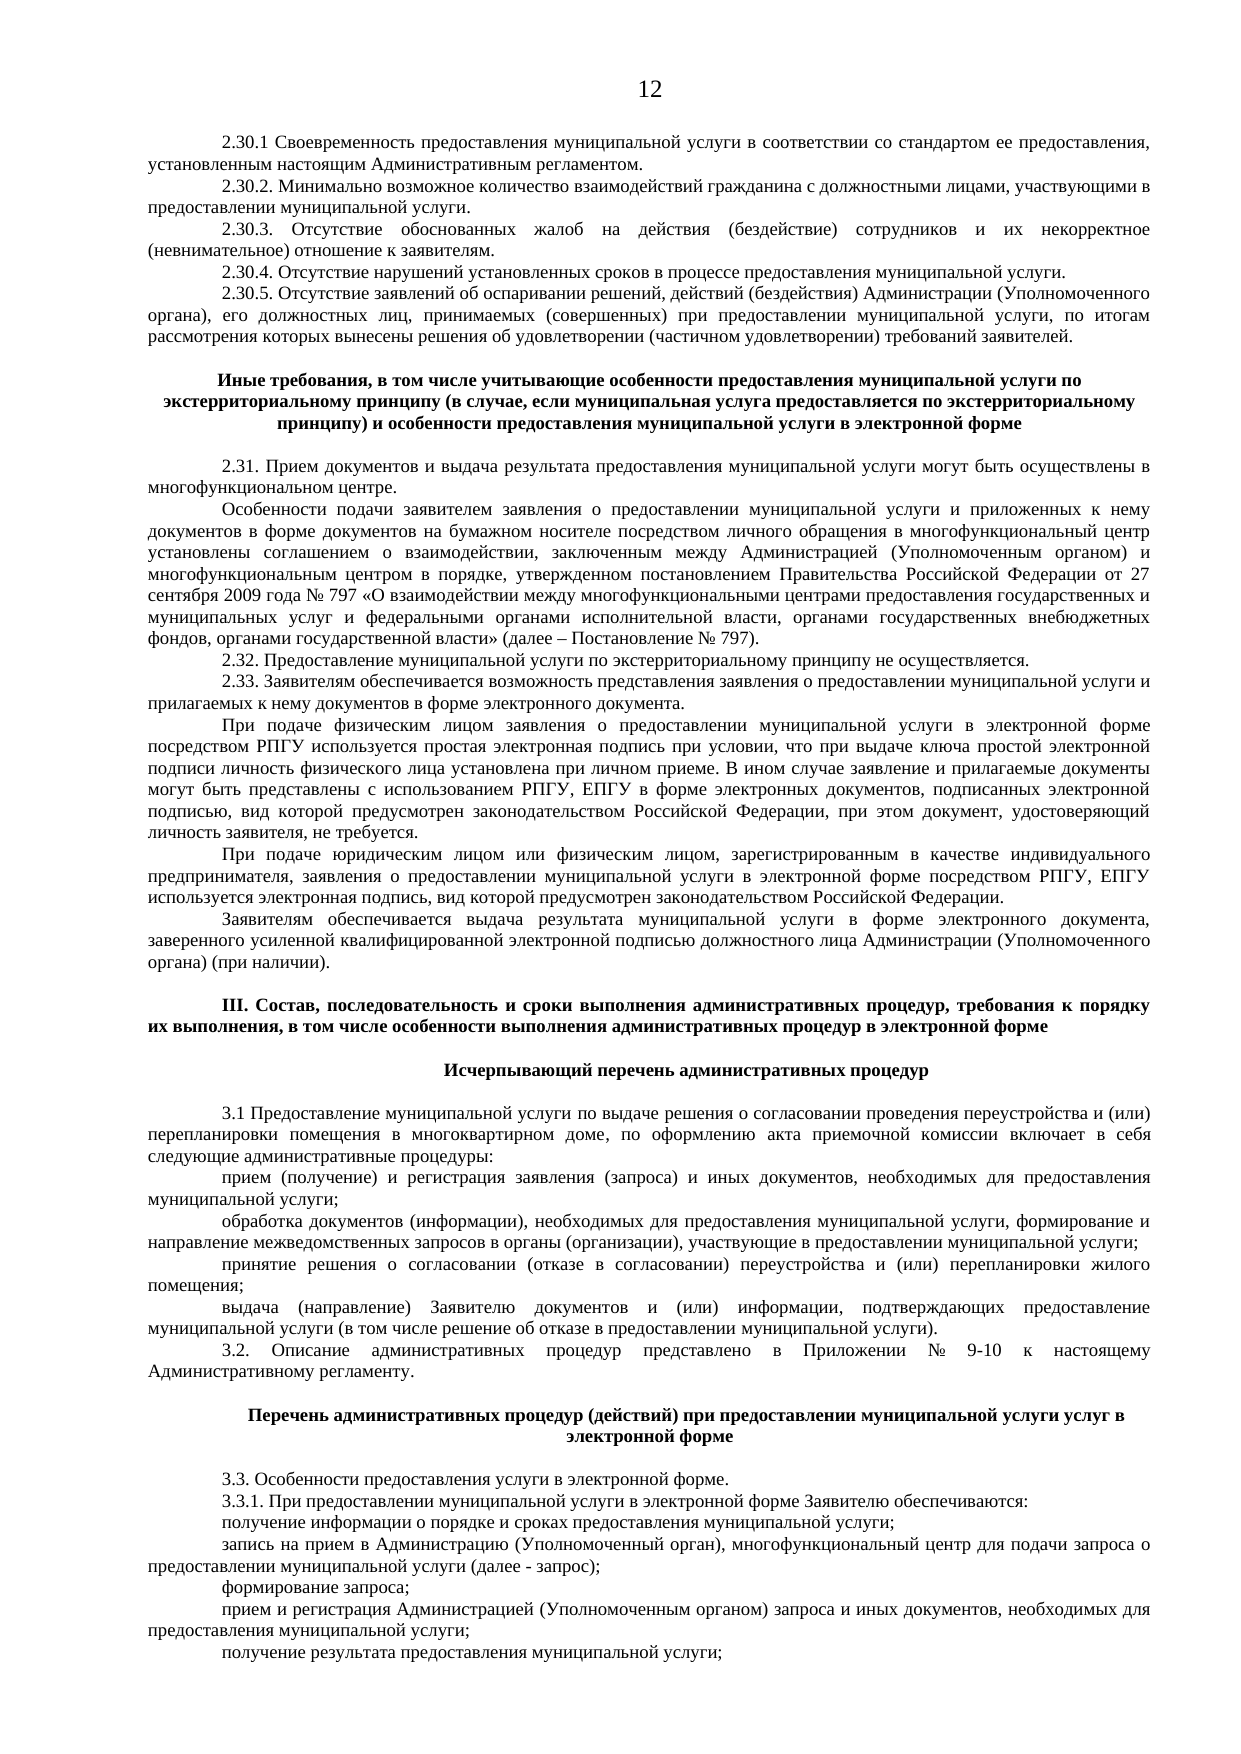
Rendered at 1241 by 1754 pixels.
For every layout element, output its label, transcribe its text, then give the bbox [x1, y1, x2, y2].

text получение результата предоставления муниципальной услуги; [148, 1641, 1152, 1662]
text 2.31. Прием документов и выдача результата предоставления муниципальной услуги могут быть осуществлены в многофункциональном центре. [148, 455, 1152, 498]
text 2.30.4. Отсутствие нарушений установленных сроков в процессе предоставления муниципальной услуги. [148, 261, 1152, 282]
text При подаче физическим лицом заявления о предоставлении муниципальной услуги в электронной форме посредством РПГУ используется простая электронная подпись при условии, что при выдаче ключа простой электронной подписи личность физического лица установлена при личном приеме. В ином случае заявление и прилагаемые документы могут быть представлены с использованием РПГУ, ЕПГУ в форме электронных документов, подписанных электронной подписью, вид которой предусмотрен законодательством Российской Федерации, при этом документ, удостоверяющий личность заявителя, не требуется. [148, 713, 1152, 843]
text 2.30.3. Отсутствие обоснованных жалоб на действия (бездействие) сотрудников и их некорректное (невнимательное) отношение к заявителям. [148, 218, 1152, 261]
text формирование запроса; [148, 1576, 1152, 1598]
text 3.2. Описание административных процедур представлено в Приложении № 9-10 к настоящему Административному регламенту. [148, 1339, 1152, 1382]
text 2.32. Предоставление муниципальной услуги по экстерриториальному принципу не осуществляется. [148, 649, 1152, 670]
text Перечень административных процедур (действий) при предоставлении муниципальной услуги услуг в электронной форме [148, 1403, 1152, 1447]
text запись на прием в Администрацию (Уполномоченный орган), многофункциональный центр для подачи запроса о предоставлении муниципальной услуги (далее - запрос); [148, 1533, 1152, 1576]
text 2.30.5. Отсутствие заявлений об оспаривании решений, действий (бездействия) Администрации (Уполномоченного органа), его должностных лиц, принимаемых (совершенных) при предоставлении муниципальной услуги, по итогам рассмотрения которых вынесены решения об удовлетворении (частичном удовлетворении) требований заявителей. [148, 282, 1152, 347]
text 2.30.2. Минимально возможное количество взаимодействий гражданина с должностными лицами, участвующими в предоставлении муниципальной услуги. [148, 174, 1152, 218]
text Особенности подачи заявителем заявления о предоставлении муниципальной услуги и приложенных к нему документов в форме документов на бумажном носителе посредством личного обращения в многофункциональный центр установлены соглашением о взаимодействии, заключенным между Администрацией (Уполномоченным органом) и многофункциональным центром в порядке, утвержденном постановлением Правительства Российской Федерации от 27 сентября 2009 года № 797 «О взаимодействии между многофункциональными центрами предоставления государственных и муниципальных услуг и федеральными органами исполнительной власти, органами государственных внебюджетных фондов, органами государственной власти» (далее – Постановление № 797). [148, 498, 1152, 649]
text прием (получение) и регистрация заявления (запроса) и иных документов, необходимых для предоставления муниципальной услуги; [148, 1166, 1152, 1209]
text выдача (направление) Заявителю документов и (или) информации, подтверждающих предоставление муниципальной услуги (в том числе решение об отказе в предоставлении муниципальной услуги). [148, 1296, 1152, 1339]
text При подаче юридическим лицом или физическим лицом, зарегистрированным в качестве индивидуального предпринимателя, заявления о предоставлении муниципальной услуги в электронной форме посредством РПГУ, ЕПГУ используется электронная подпись, вид которой предусмотрен законодательством Российской Федерации. [148, 843, 1152, 908]
text получение информации о порядке и сроках предоставления муниципальной услуги; [148, 1511, 1152, 1533]
text 3.3.1. При предоставлении муниципальной услуги в электронной форме Заявителю обеспечиваются: [148, 1490, 1152, 1511]
text Заявителям обеспечивается выдача результата муниципальной услуги в форме электронного документа, заверенного усиленной квалифицированной электронной подписью должностного лица Администрации (Уполномоченного органа) (при наличии). [148, 908, 1152, 972]
text 2.30.1 Своевременность предоставления муниципальной услуги в соответствии со стандартом ее предоставления, установленным настоящим Административным регламентом. [148, 131, 1152, 174]
text 3.1 Предоставление муниципальной услуги по выдаче решения о согласовании проведения переустройства и (или) перепланировки помещения в многоквартирном доме, по оформлению акта приемочной комиссии включает в себя следующие административные процедуры: [148, 1102, 1152, 1166]
text Исчерпывающий перечень административных процедур [148, 1058, 1152, 1080]
text III. Состав, последовательность и сроки выполнения административных процедур, требования к порядку их выполнения, в том числе особенности выполнения административных процедур в электронной форме [148, 994, 1152, 1037]
text Иные требования, в том числе учитывающие особенности предоставления муниципальной услуги по экстерриториальному принципу (в случае, если муниципальная услуга предоставляется по экстерриториальному принципу) и особенности предоставления муниципальной услуги в электронной форме [148, 368, 1152, 433]
text принятие решения о согласовании (отказе в согласовании) переустройства и (или) перепланировки жилого помещения; [148, 1253, 1152, 1296]
text 3.3. Особенности предоставления услуги в электронной форме. [148, 1468, 1152, 1490]
text 2.33. Заявителям обеспечивается возможность представления заявления о предоставлении муниципальной услуги и прилагаемых к нему документов в форме электронного документа. [148, 670, 1152, 713]
text обработка документов (информации), необходимых для предоставления муниципальной услуги, формирование и направление межведомственных запросов в органы (организации), участвующие в предоставлении муниципальной услуги; [148, 1209, 1152, 1253]
text прием и регистрация Администрацией (Уполномоченным органом) запроса и иных документов, необходимых для предоставления муниципальной услуги; [148, 1598, 1152, 1641]
